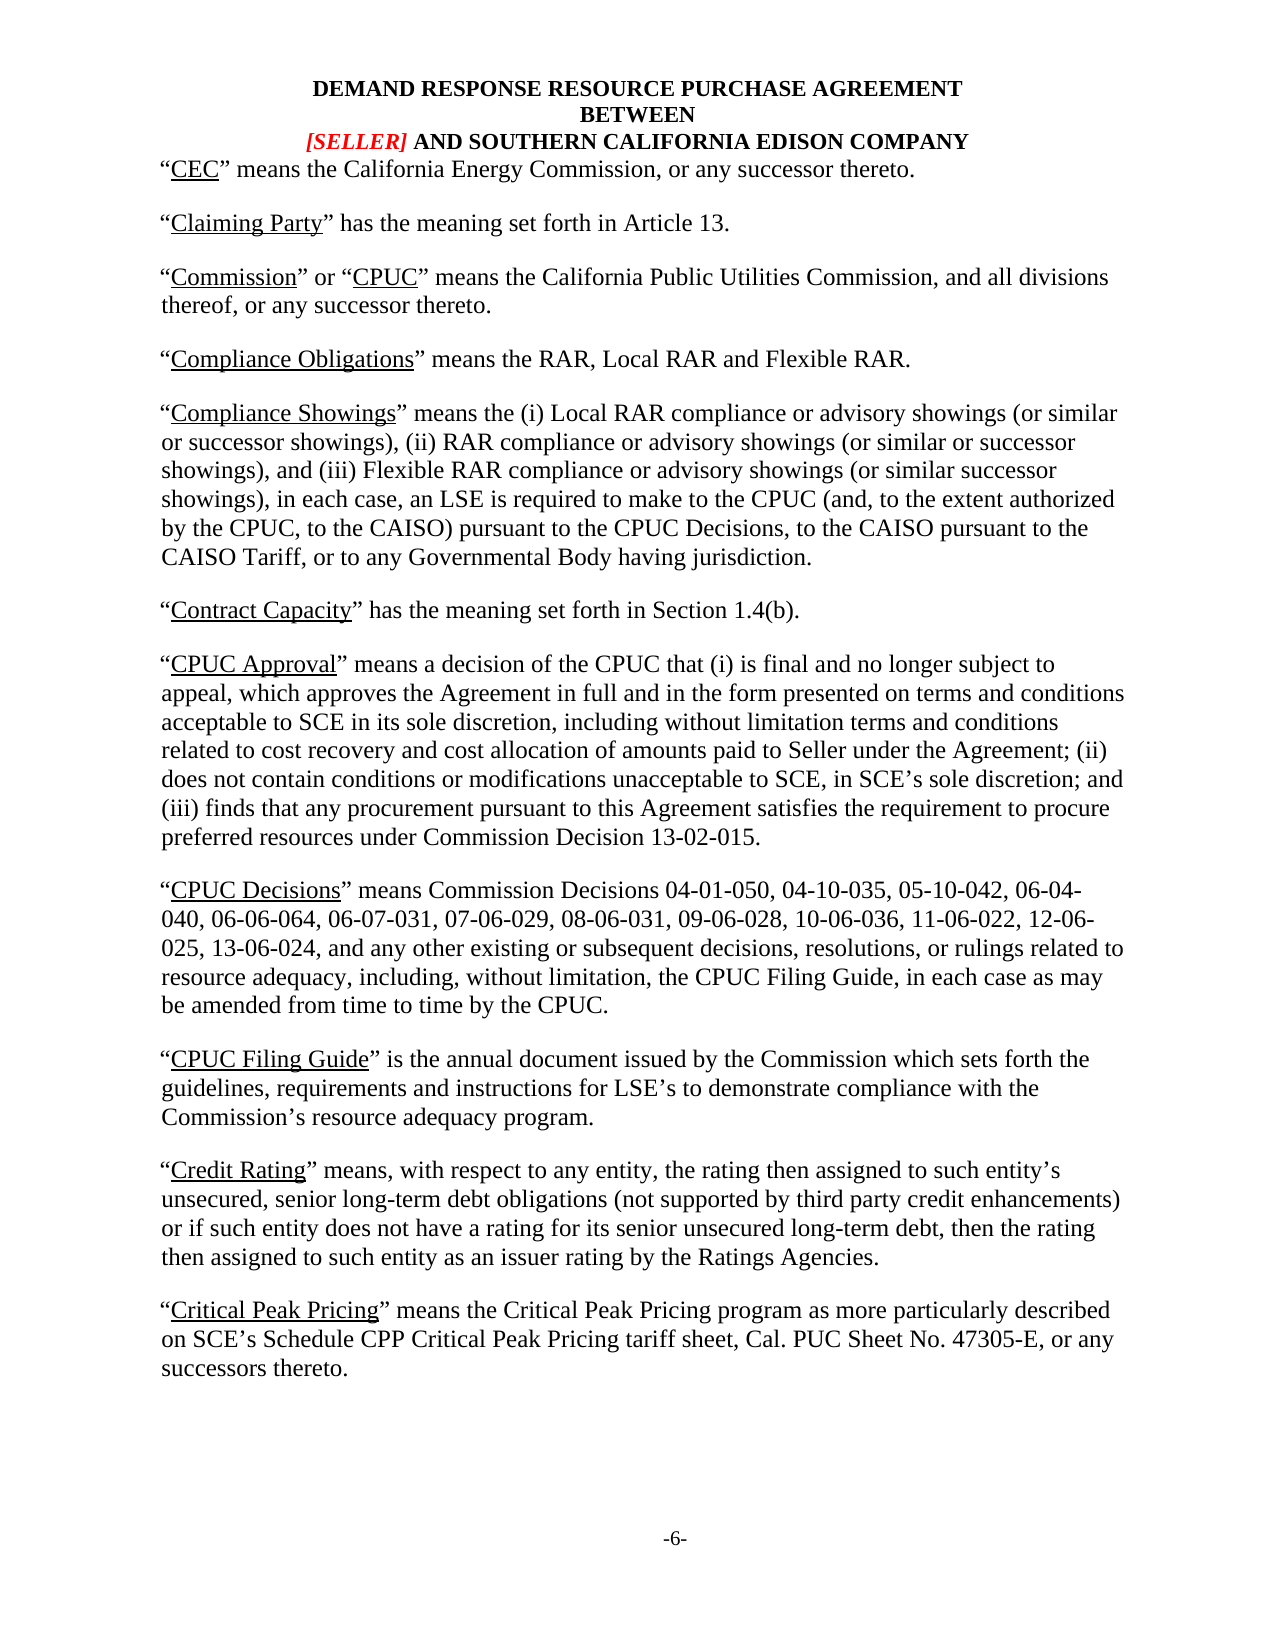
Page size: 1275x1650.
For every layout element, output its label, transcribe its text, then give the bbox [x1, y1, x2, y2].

subtitle “Compliance Showings” means the (i) Local RAR compliance or advisory showings (or similar or successor showings), (ii) RAR compliance or advisory showings (or similar or successor showings), and (iii) Flexible RAR compliance or advisory showings (or similar successor showings), in each case, an LSE is required to make to the CPUC (and, to the extent authorized by the CPUC, to the CAISO) pursuant to the CPUC Decisions, to the CAISO pursuant to the CAISO Tariff, or to any Governmental Body having jurisdiction. [159, 398, 1125, 570]
subtitle “Critical Peak Pricing” means the Critical Peak Pricing program as more particularly described on SCE’s Schedule CPP Critical Peak Pricing tariff sheet, Cal. PUC Sheet No. 47305-E, or any successors thereto. [159, 1295, 1125, 1382]
subtitle “CPUC Decisions” means Commission Decisions 04-01-050, 04-10-035, 05-10-042, 06-04-040, 06-06-064, 06-07-031, 07-06-029, 08-06-031, 09-06-028, 10-06-036, 11-06-022, 12-06-025, 13-06-024, and any other existing or subsequent decisions, resolutions, or rulings related to resource adequacy, including, without limitation, the CPUC Filing Guide, in each case as may be amended from time to time by the CPUC. [159, 875, 1125, 1019]
subtitle “Claiming Party” has the meaning set forth in Article 13. [159, 208, 1125, 237]
subtitle “Compliance Obligations” means the RAR, Local RAR and Flexible RAR. [159, 344, 1125, 373]
subtitle “CPUC Filing Guide” is the annual document issued by the Commission which sets forth the guidelines, requirements and instructions for LSE’s to demonstrate compliance with the Commission’s resource adequacy program. [159, 1044, 1125, 1130]
subtitle “CPUC Approval” means a decision of the CPUC that (i) is final and no longer subject to appeal, which approves the Agreement in full and in the form presented on terms and conditions acceptable to SCE in its sole discretion, including without limitation terms and conditions related to cost recovery and cost allocation of amounts paid to Seller under the Agreement; (ii) does not contain conditions or modifications unacceptable to SCE, in SCE’s sole discretion; and (iii) finds that any procurement pursuant to this Agreement satisfies the requirement to procure preferred resources under Commission Decision 13-02-015. [159, 649, 1125, 850]
subtitle “Credit Rating” means, with respect to any entity, the rating then assigned to such entity’s unsecured, senior long-term debt obligations (not supported by third party credit enhancements) or if such entity does not have a rating for its senior unsecured long-term debt, then the rating then assigned to such entity as an issuer rating by the Ratings Agencies. [159, 1155, 1125, 1270]
subtitle “Contract Capacity” has the meaning set forth in Section 1.4(b). [159, 595, 1125, 624]
subtitle “CEC” means the California Energy Commission, or any successor thereto. [159, 154, 1125, 183]
subtitle “Commission” or “CPUC” means the California Public Utilities Commission, and all divisions thereof, or any successor thereto. [159, 262, 1125, 319]
